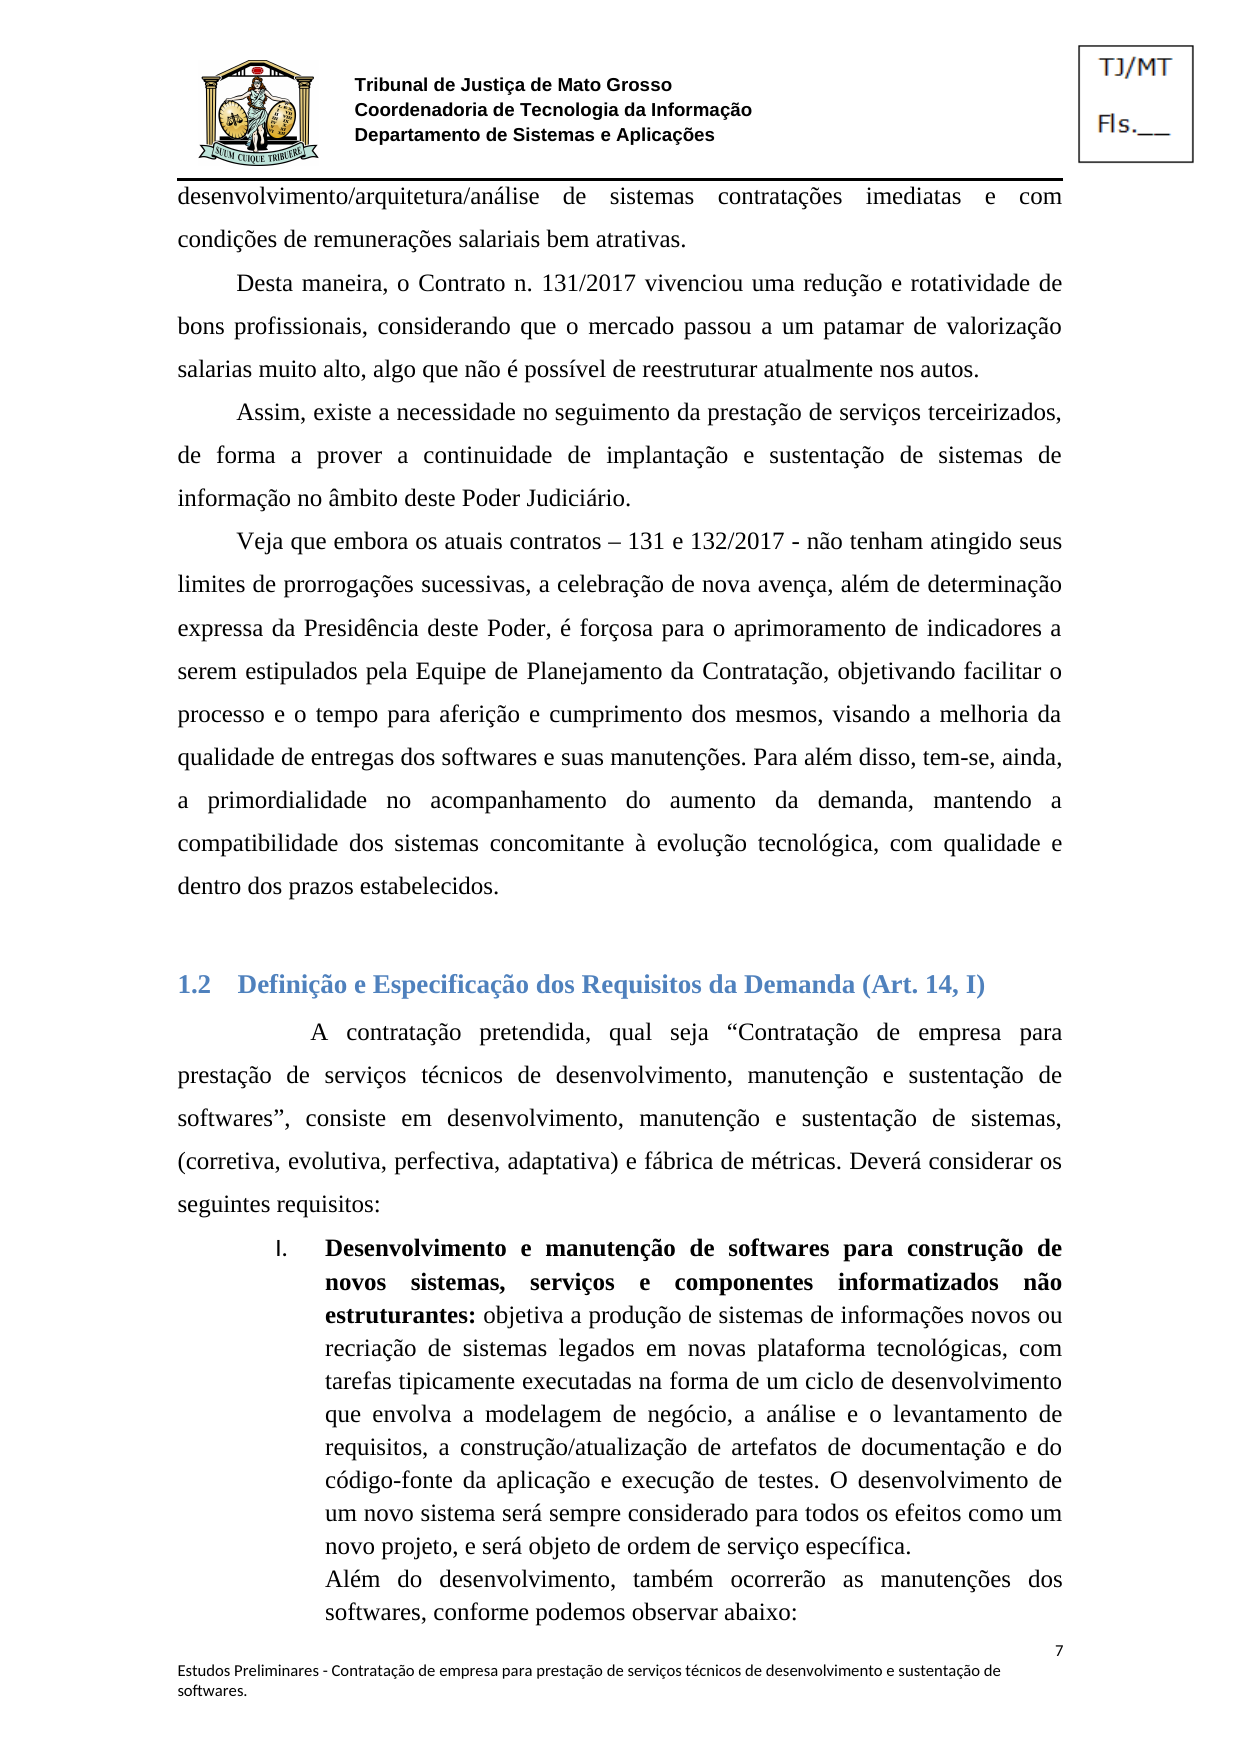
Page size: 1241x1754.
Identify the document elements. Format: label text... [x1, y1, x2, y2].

picture [198, 60, 319, 166]
text Veja que embora os atuais contratos – 131 e 132/2017 - não tenham atingido seus limites de prorrogações sucessivas, a celebração de nova avença, além de determinação expressa da Presidência deste Poder, é forçosa para o aprimoramento de indicadores a serem estipulados pela Equipe de Planejamento da Contratação, objetivando facilitar o processo e o tempo para aferição e cumprimento dos mesmos, visando a melhoria da qualidade de entregas dos softwares e suas manutenções. Para além disso, tem-se, ainda, a primordialidade no acompanhamento do aumento da demanda, mantendo a compatibilidade dos sistemas concomitante à evolução tecnológica, com qualidade e dentro dos prazos estabelecidos. [177, 526, 1063, 900]
text Assim, existe a necessidade no seguimento da prestação de serviços terceirizados, de forma a prover a continuidade de implantação e sustentação de sistemas de informação no âmbito deste Poder Judiciário. [177, 397, 1063, 512]
subtitle Definição e Especificação dos Requisitos da Demanda (Art. 14, I) [177, 968, 1063, 999]
list Além do desenvolvimento, também ocorrerão as manutenções dos softwares, conforme podemos observar abaixo: [325, 1564, 1063, 1626]
list Desenvolvimento e manutenção de softwares para construção de novos sistemas, serviços e componentes informatizados não estruturantes: objetiva a produção de sistemas de informações novos ou recriação de sistemas legados em novas plataforma tecnológicas, com tarefas tipicamente executadas na forma de um ciclo de desenvolvimento que envolva a modelagem de negócio, a análise e o levantamento de requisitos, a construção/atualização de artefatos de documentação e do código-fonte da aplicação e execução de testes. O desenvolvimento de um novo sistema será sempre considerado para todos os efeitos como um novo projeto, e será objeto de ordem de serviço específica. [288, 1232, 1063, 1560]
picture [1074, 44, 1200, 166]
text Desta maneira, o Contrato n. 131/2017 vivenciou uma redução e rotatividade de bons profissionais, considerando que o mercado passou a um patamar de valorização salarias muito alto, algo que não é possível de reestruturar atualmente nos autos. [177, 268, 1063, 383]
text A contratação pretendida, qual seja “Contratação de empresa para prestação de serviços técnicos de desenvolvimento, manutenção e sustentação de softwares”, consiste em desenvolvimento, manutenção e sustentação de sistemas, (corretiva, evolutiva, perfectiva, adaptativa) e fábrica de métricas. Deverá considerar os seguintes requisitos: [177, 1017, 1063, 1218]
